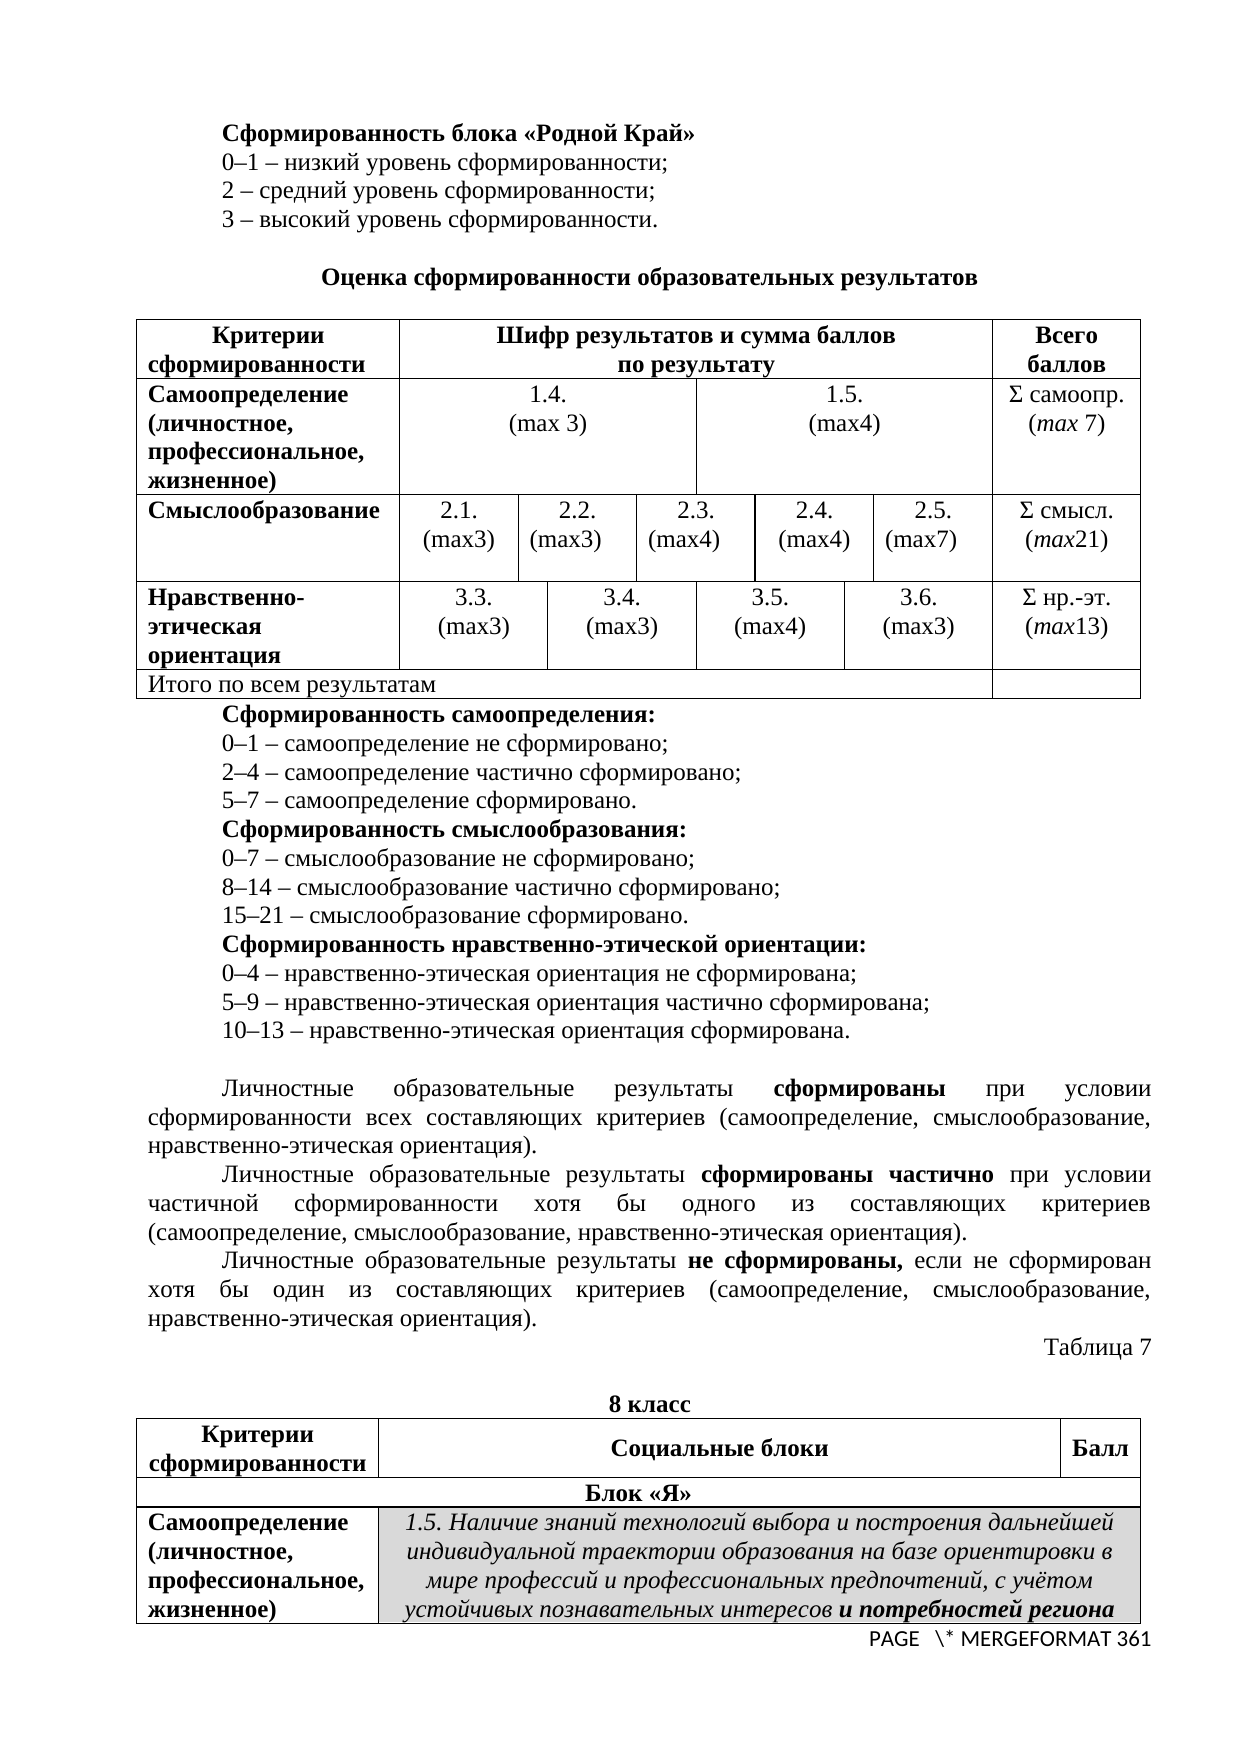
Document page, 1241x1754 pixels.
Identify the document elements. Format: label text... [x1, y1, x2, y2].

table_header Критерии сформированности [137, 320, 399, 378]
text 0–1 – самоопределение не сформировано; [148, 728, 1152, 757]
table_cell 1.5. Наличие знаний технологий выбора и построения дальнейшей индивидуальной траектории образования на базе ориентировки в мире профессий и профессиональных предпочтений, с учётом устойчивых познавательных интересов и потребностей региона [379, 1508, 1140, 1622]
text Личностные образовательные результаты сформированы частично при условии частичной сформированности хотя бы одного из составляющих критериев (самоопределение, смыслообразование, нравственно-этическая ориентация). [148, 1159, 1152, 1246]
text 2 – средний уровень сформированности; [148, 176, 1152, 204]
table_cell 1.4. (max 3) [400, 379, 696, 494]
text 8 класс [148, 1389, 1152, 1418]
table_cell [993, 670, 1140, 698]
table_cell 3.4. (max3) [548, 582, 696, 668]
text Личностные образовательные результаты сформированы при условии сформированности всех составляющих критериев (самоопределение, смыслообразование, нравственно-этическая ориентация). [148, 1073, 1152, 1159]
table_cell Ʃ смысл. (max21) [993, 495, 1140, 581]
text 3 – высокий уровень сформированности. [148, 204, 1152, 233]
text Сформированность блока «Родной Край» [148, 118, 1152, 147]
table_cell 2.3. (max4) [637, 495, 754, 581]
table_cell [137, 1508, 378, 1622]
text Оценка сформированности образовательных результатов [148, 262, 1152, 291]
text 5–7 – самоопределение сформировано. [148, 786, 1152, 814]
text Сформированность нравственно-этической ориентации: [148, 929, 1152, 958]
table_cell 2.4. (max4) [756, 495, 873, 581]
text 8–14 – смыслообразование частично сформировано; [148, 872, 1152, 901]
text 0–1 – низкий уровень сформированности; [148, 147, 1152, 176]
table_cell 3.3. (max3) [400, 582, 547, 668]
table_cell 3.6. (max3) [845, 582, 992, 668]
table_cell Ʃ нр.-эт. (max13) [993, 582, 1140, 668]
table_header Шифр результатов и сумма баллов по результату [400, 320, 992, 378]
table_header Социальные блоки [379, 1419, 1060, 1477]
table_cell 2.1. (max3) [400, 495, 518, 581]
text 0–7 – смыслообразование не сформировано; [148, 843, 1152, 872]
text Сформированность смыслообразования: [148, 814, 1152, 843]
table_header Критерии сформированности [137, 1419, 378, 1477]
table_cell 1.5. (max4) [697, 379, 992, 494]
table_cell Блок «Я» [137, 1478, 1140, 1506]
table_cell 2.2. (max3) [519, 495, 636, 581]
text Личностные образовательные результаты не сформированы, если не сформирован хотя бы один из составляющих критериев (самоопределение, смыслообразование, нравственно-этическая ориентация). [148, 1246, 1152, 1332]
text 2–4 – самоопределение частично сформировано; [148, 757, 1152, 786]
table_cell Итого по всем результатам [137, 670, 992, 698]
text 15–21 – смыслообразование сформировано. [148, 901, 1152, 929]
table_cell 2.5. (max7) [874, 495, 992, 581]
table_header Балл [1061, 1419, 1140, 1477]
table_header Всего баллов [993, 320, 1140, 378]
table_cell Нравственно-этическая ориентация [137, 582, 399, 668]
text Таблица 7 [148, 1332, 1152, 1361]
text 10–13 – нравственно-этическая ориентация сформирована. [148, 1016, 1152, 1044]
table_cell Смыслообразование [137, 495, 399, 581]
table_cell 3.5. (max4) [697, 582, 844, 668]
text 5–9 – нравственно-этическая ориентация частично сформирована; [148, 987, 1152, 1016]
text Сформированность самоопределения: [148, 699, 1152, 728]
table_cell Ʃ самоопр. (max 7) [993, 379, 1140, 494]
text 0–4 – нравственно-этическая ориентация не сформирована; [148, 958, 1152, 987]
table_cell Самоопределение (личностное, профессиональное, жизненное) [137, 379, 399, 494]
